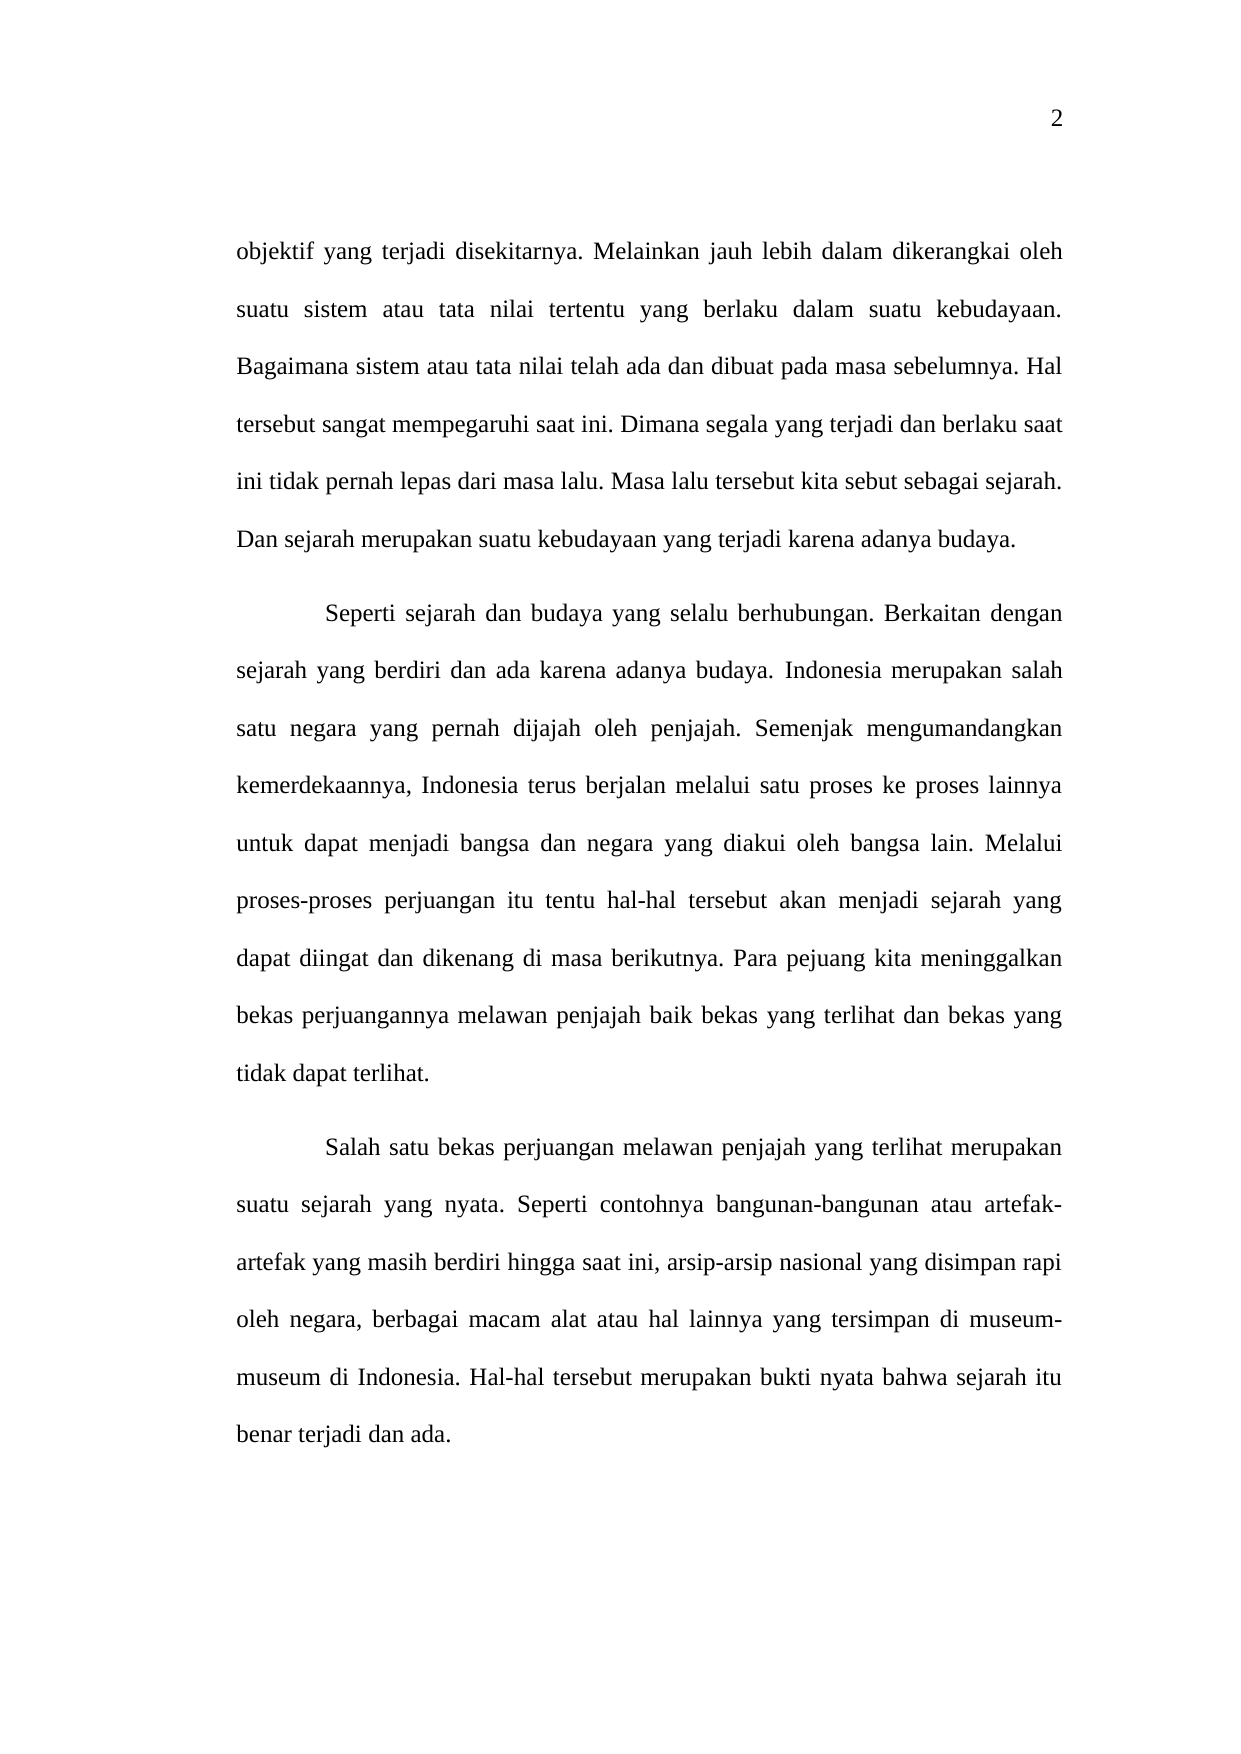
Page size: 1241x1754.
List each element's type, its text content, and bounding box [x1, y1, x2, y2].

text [236, 236, 1063, 552]
text Salah satu bekas perjuangan melawan penjajah yang terlihat merupakan suatu sejarah yang nyata. Seperti contohnya bangunan-bangunan atau artefak-artefak yang masih berdiri hingga saat ini, arsip-arsip nasional yang disimpan rapi oleh negara, berbagai macam alat atau hal lainnya yang tersimpan di museum-museum di Indonesia. Hal-hal tersebut merupakan bukti nyata bahwa sejarah itu benar terjadi dan ada. [236, 1132, 1063, 1448]
text Seperti sejarah dan budaya yang selalu berhubungan. Berkaitan dengan sejarah yang berdiri dan ada karena adanya budaya. Indonesia merupakan salah satu negara yang pernah dijajah oleh penjajah. Semenjak mengumandangkan kemerdekaannya, Indonesia terus berjalan melalui satu proses ke proses lainnya untuk dapat menjadi bangsa dan negara yang diakui oleh bangsa lain. Melalui proses-proses perjuangan itu tentu hal-hal tersebut akan menjadi sejarah yang dapat diingat dan dikenang di masa berikutnya. Para pejuang kita meninggalkan bekas perjuangannya melawan penjajah baik bekas yang terlihat dan bekas yang tidak dapat terlihat. [236, 598, 1063, 1087]
